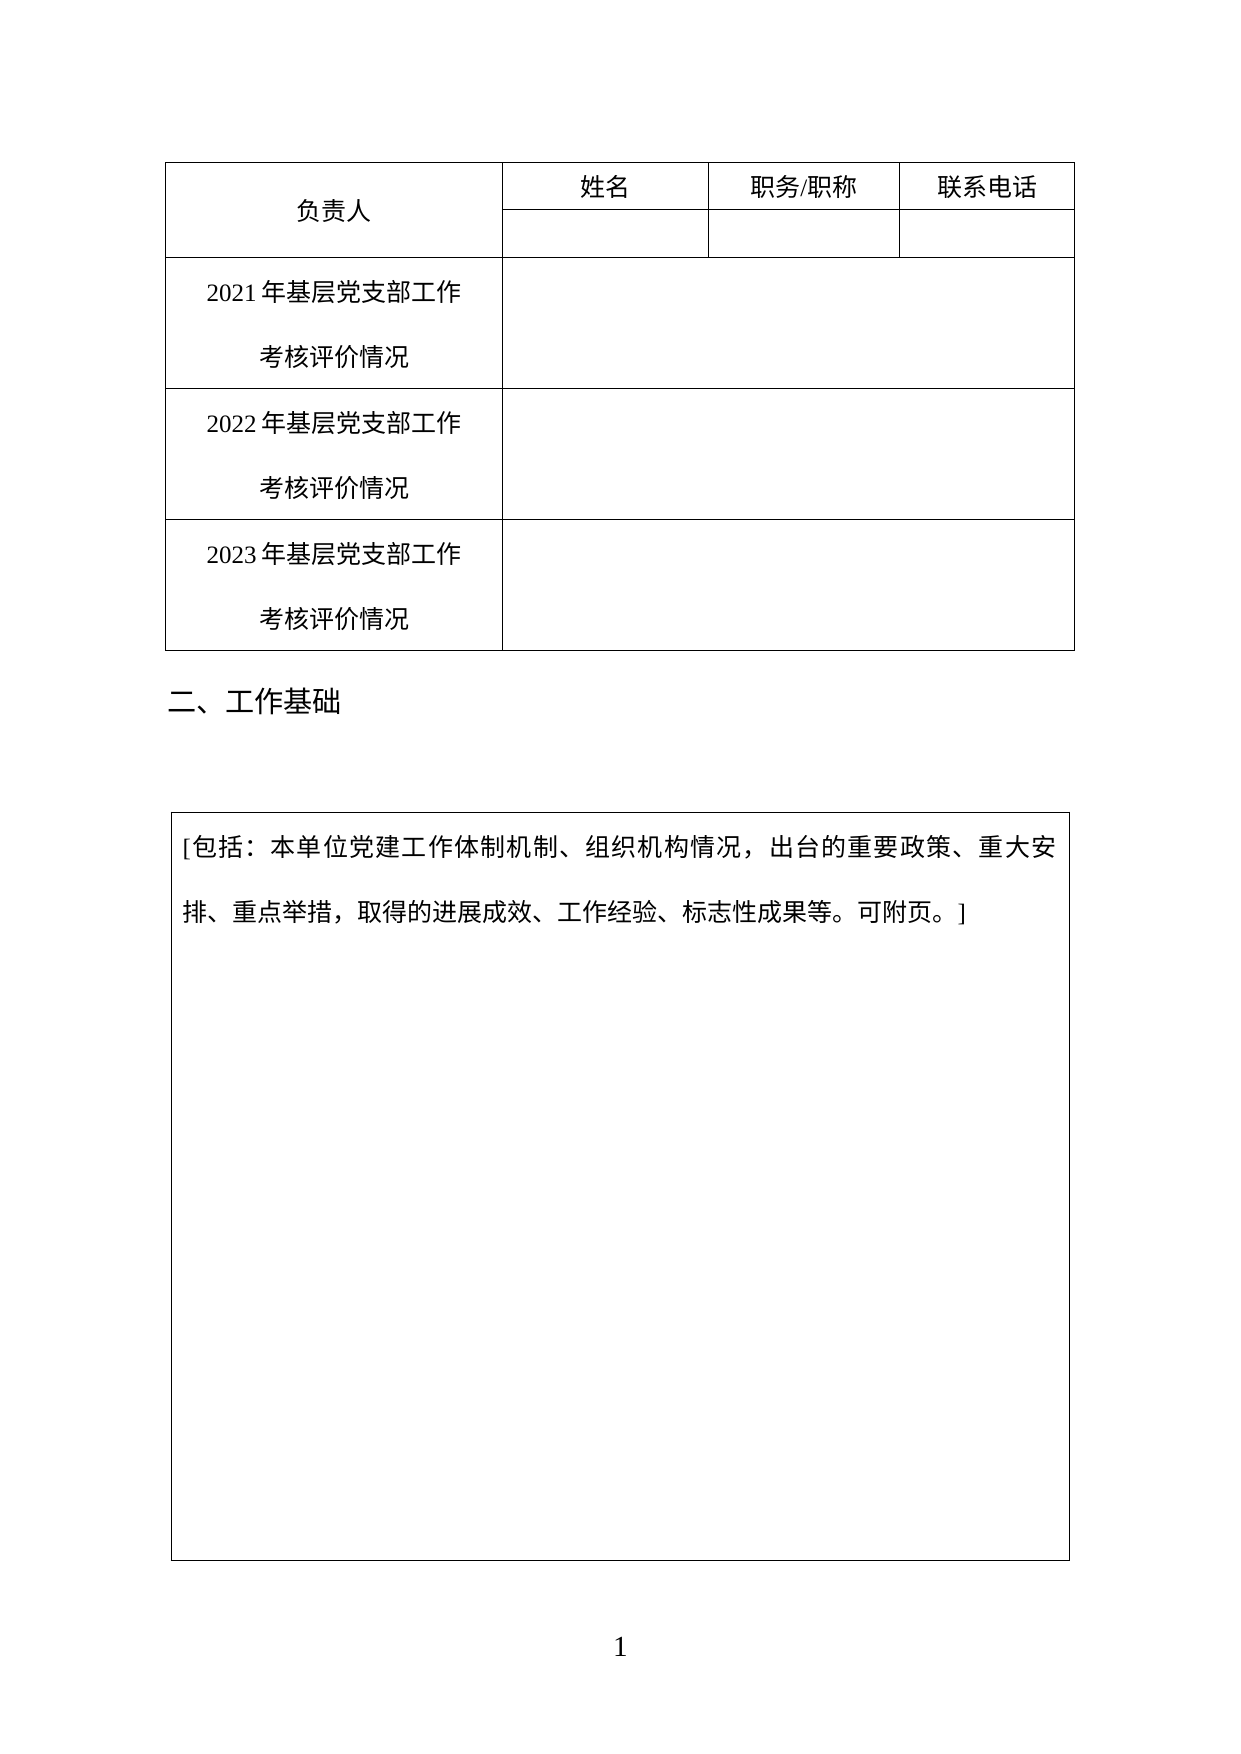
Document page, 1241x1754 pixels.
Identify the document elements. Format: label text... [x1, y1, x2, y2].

table_cell 2021年基层党支部工作 考核评价情况 [166, 258, 502, 388]
table_cell [900, 210, 1074, 257]
table_cell [709, 210, 899, 257]
table_cell [503, 210, 708, 257]
table_cell [503, 389, 1074, 519]
table_header 负责人 [166, 163, 502, 257]
table_cell 2022年基层党支部工作 考核评价情况 [166, 389, 502, 519]
table_header 职务/职称 [709, 163, 899, 209]
table_cell [503, 258, 1074, 388]
table_cell [503, 520, 1074, 650]
table_cell 2023年基层党支部工作 考核评价情况 [166, 520, 502, 650]
table_header [包括：本单位党建工作体制机制、组织机构情况，出台的重要政策、重大安排、重点举措，取得的进展成效、工作经验、标志性成果等。可附页。] [172, 813, 1069, 1560]
list 二、工作基础 [167, 667, 1053, 732]
table_header 姓名 [503, 163, 708, 209]
table_header 联系电话 [900, 163, 1074, 209]
